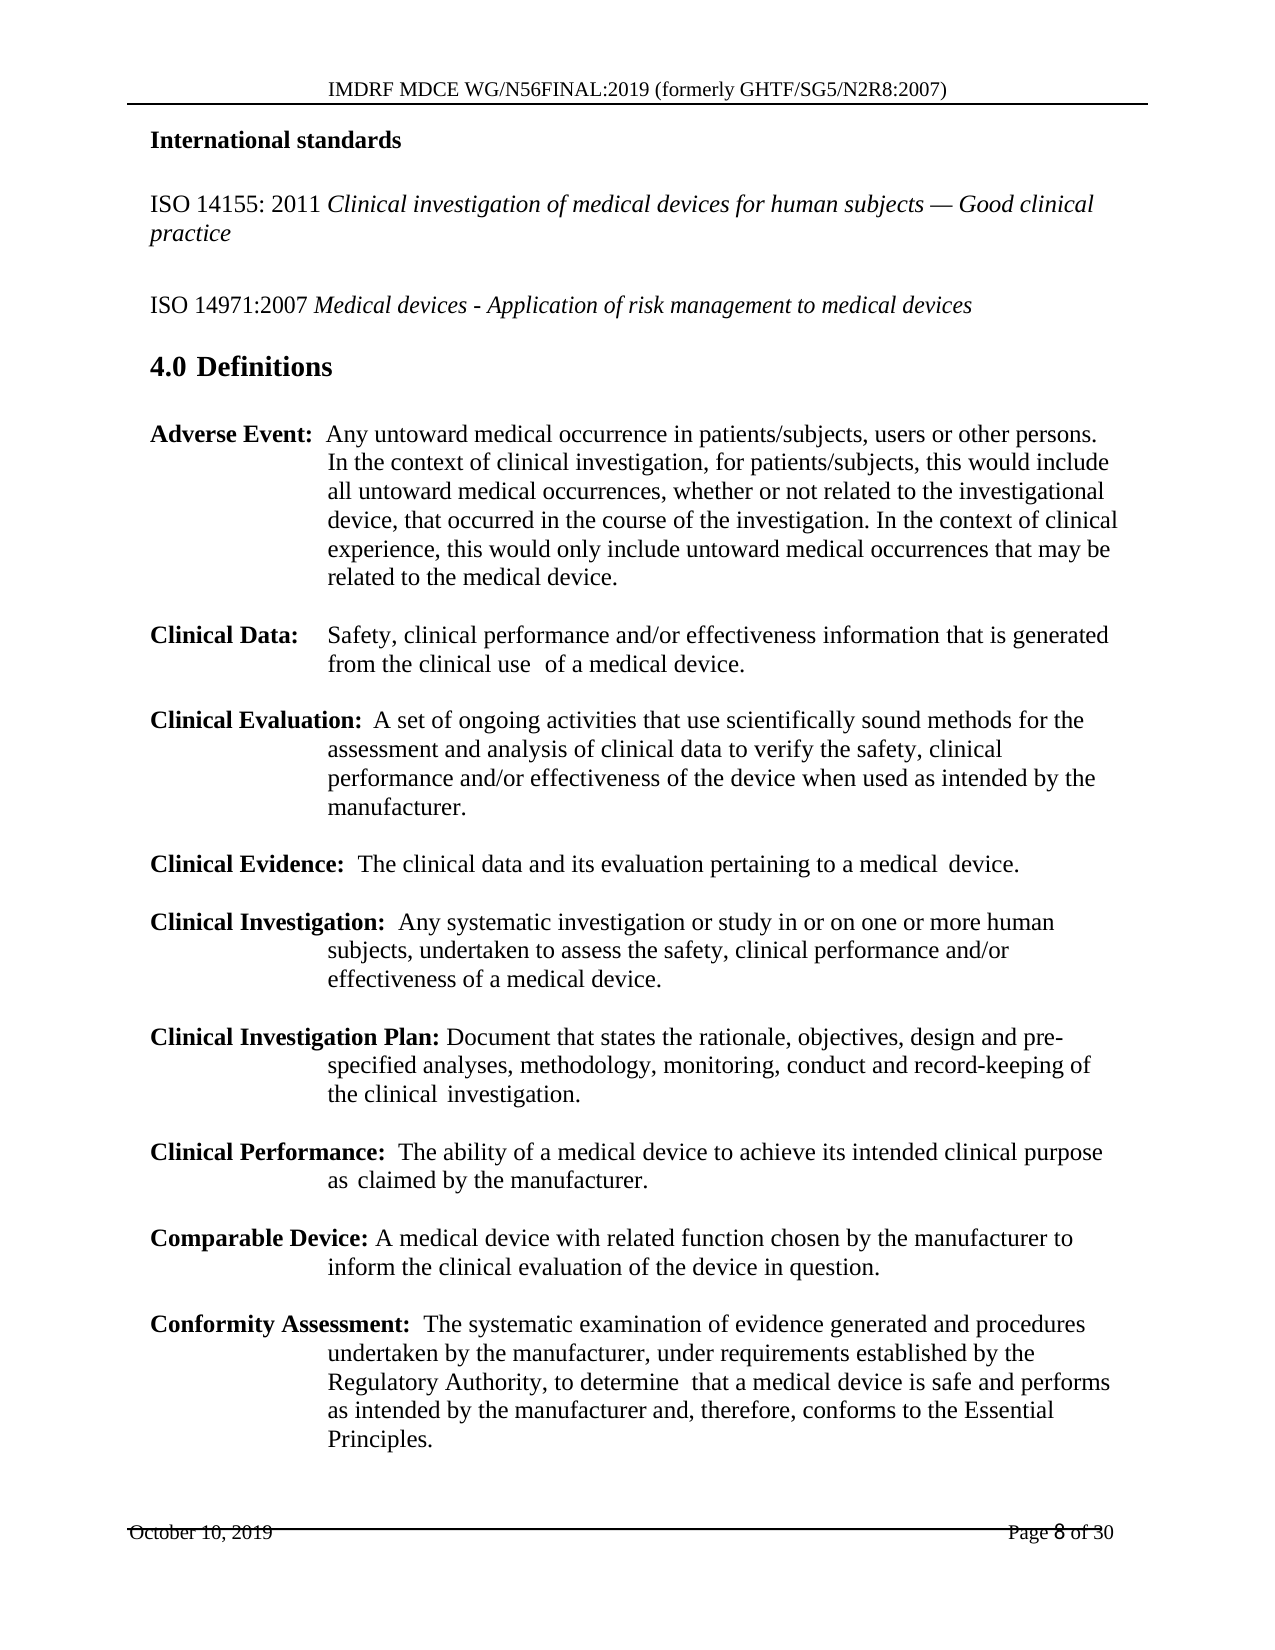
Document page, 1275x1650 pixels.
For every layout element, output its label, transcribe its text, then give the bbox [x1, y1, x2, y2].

text Clinical Investigation: Any systematic investigation or study in or on one or more human subjects, undertaken to assess the safety, clinical performance and/or effectiveness of a medical device. [150, 907, 1062, 993]
subtitle International standards [150, 125, 1148, 154]
text Clinical Performance: The ability of a medical device to achieve its intended clinical purpose as claimed by the manufacturer. [150, 1137, 1113, 1194]
text Adverse Event: Any untoward medical occurrence in patients/subjects, users or other persons. In the context of clinical investigation, for patients/subjects, this would include all untoward medical occurrences, whether or not related to the investigational device, that occurred in the course of the investigation. In the context of clinical experience, this would only include untoward medical occurrences that may be related to the medical device. [150, 419, 1124, 591]
text ISO 14155: 2011 Clinical investigation of medical devices for human subjects — Good clinical practice [150, 189, 1148, 247]
text Clinical Evaluation: A set of ongoing activities that use scientifically sound methods for the assessment and analysis of clinical data to verify the safety, clinical performance and/or effectiveness of the device when used as intended by the manufacturer. [150, 706, 1124, 821]
subtitle Definitions [150, 349, 1148, 383]
text ISO 14971:2007 Medical devices - Application of risk management to medical devices [150, 290, 1148, 319]
text Clinical Investigation Plan: Document that states the rationale, objectives, design and pre-specified analyses, methodology, monitoring, conduct and record-keeping of the clinical investigation. [150, 1022, 1124, 1108]
text Comparable Device: A medical device with related function chosen by the manufacturer to inform the clinical evaluation of the device in question. [150, 1223, 1113, 1281]
text Clinical Data: Safety, clinical performance and/or effectiveness information that is generated from the clinical use of a medical device. [150, 620, 1113, 677]
text Conformity Assessment: The systematic examination of evidence generated and procedures undertaken by the manufacturer, under requirements established by the Regulatory Authority, to determine that a medical device is safe and performs as intended by the manufacturer and, therefore, conforms to the Essential Principles. [150, 1309, 1113, 1453]
text Clinical Evidence: The clinical data and its evaluation pertaining to a medical device. [150, 849, 1113, 878]
